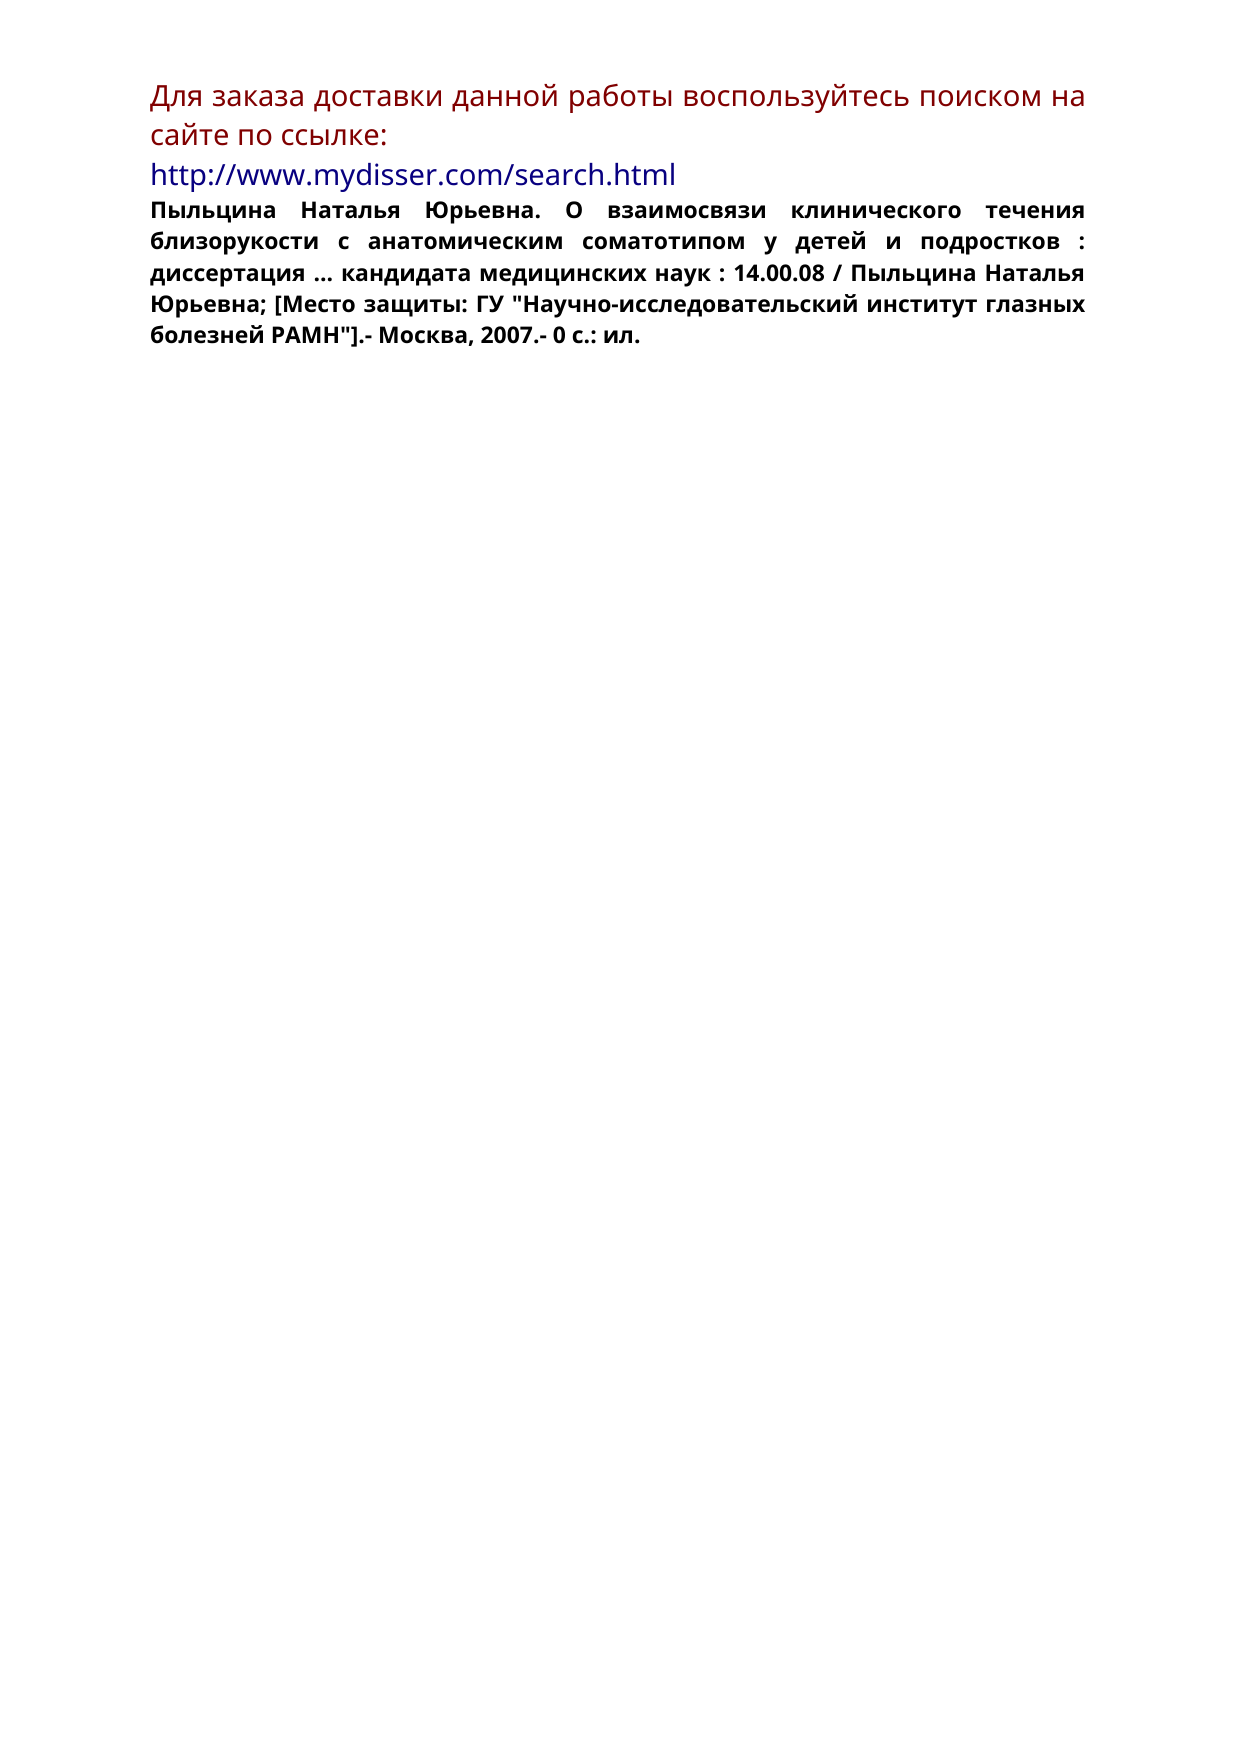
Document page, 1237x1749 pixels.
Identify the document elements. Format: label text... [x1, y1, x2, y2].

text Пыльцина Наталья Юрьевна. О взаимосвязи клинического течения близорукости с анатомическим соматотипом у детей и подростков : диссертация ... кандидата медицинских наук : 14.00.08 / Пыльцина Наталья Юрьевна; [Место защиты: ГУ "Научно-исследовательский институт глазных болезней РАМН"].- Москва, 2007.- 0 с.: ил. [150, 194, 1086, 350]
